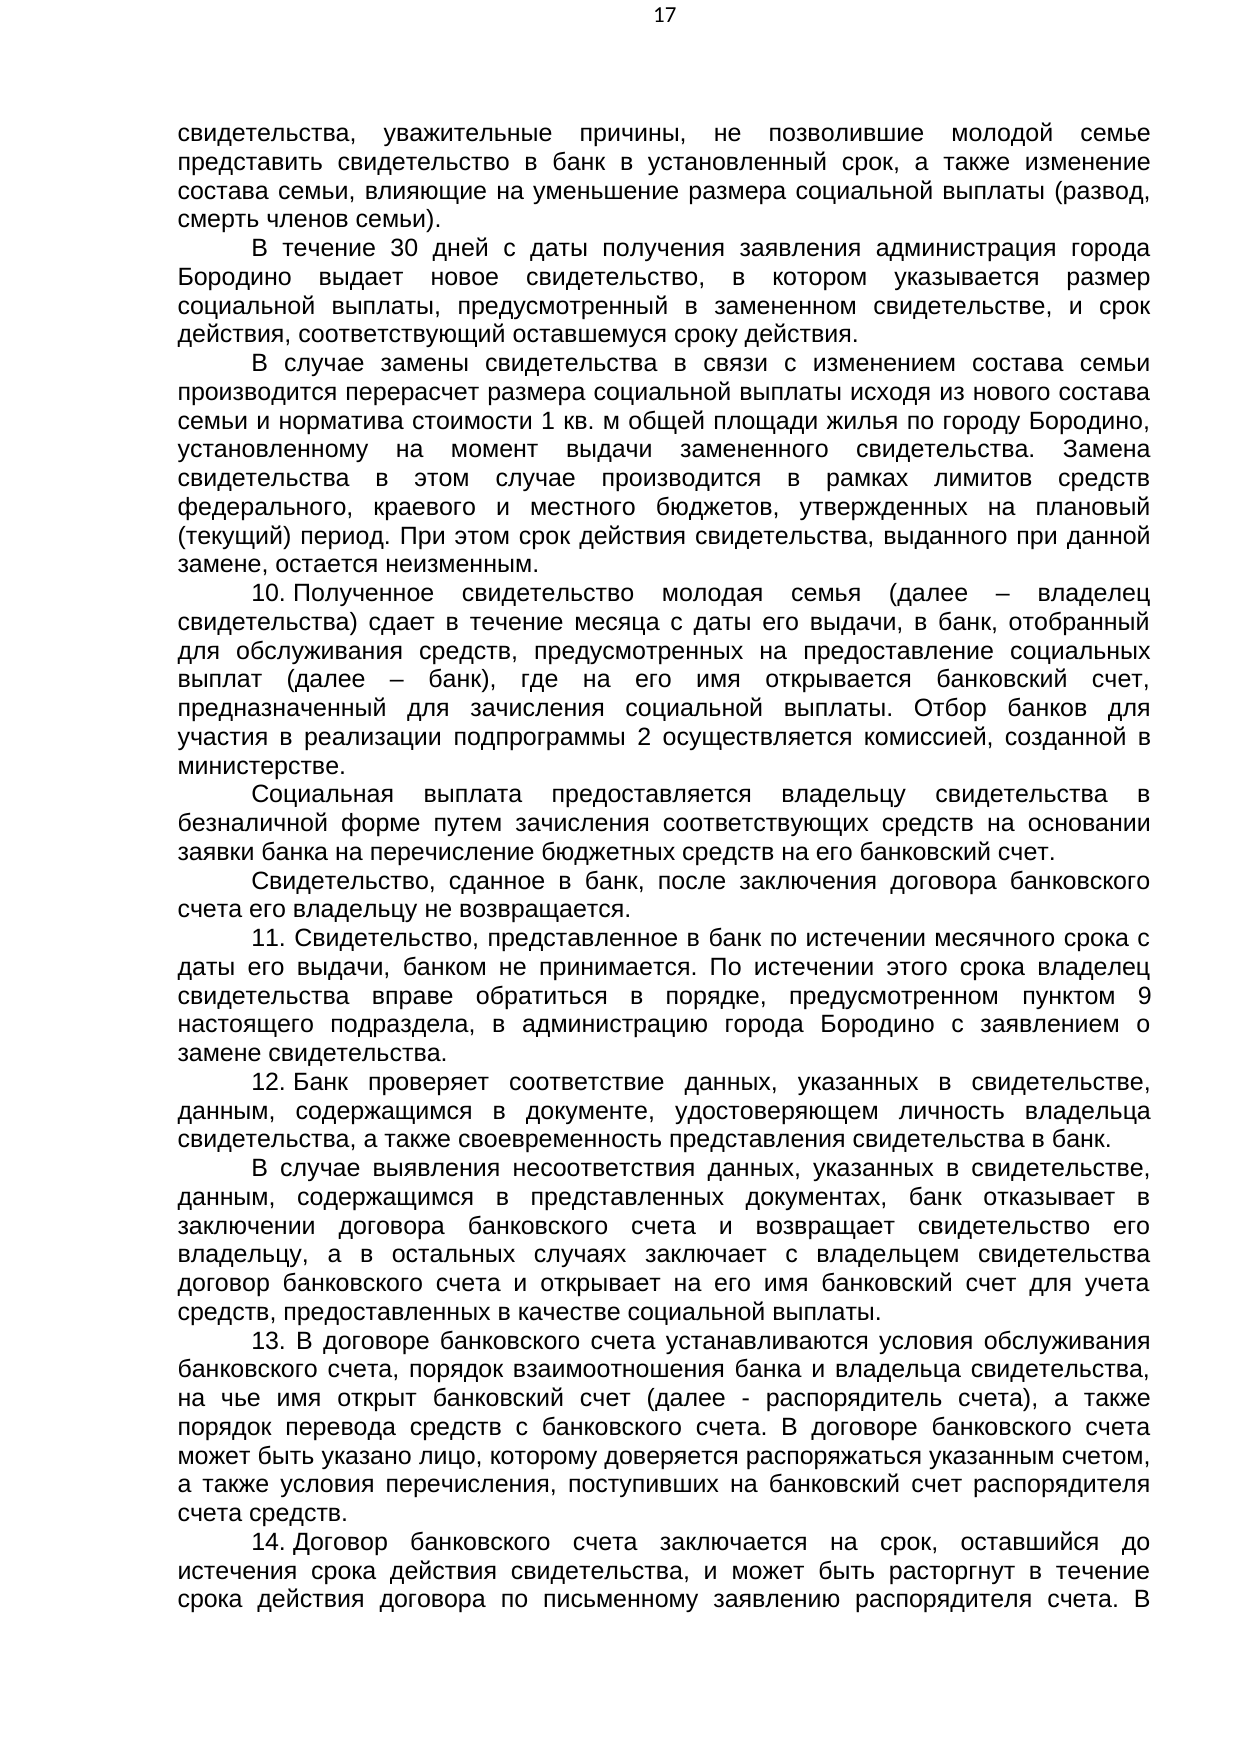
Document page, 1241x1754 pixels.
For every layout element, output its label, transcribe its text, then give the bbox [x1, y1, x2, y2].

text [177, 1527, 1152, 1613]
text 13. В договоре банковского счета устанавливаются условия обслуживания банковского счета, порядок взаимоотношения банка и владельца свидетельства, на чье имя открыт банковский счет (далее - распорядитель счета), а также порядок перевода средств с банковского счета. В договоре банковского счета может быть указано лицо, которому доверяется распоряжаться указанным счетом, а также условия перечисления, поступивших на банковский счет распорядителя счета средств. [177, 1326, 1152, 1527]
text В случае выявления несоответствия данных, указанных в свидетельстве, данным, содержащимся в представленных документах, банк отказывает в заключении договора банковского счета и возвращает свидетельство его владельцу, а в остальных случаях заключает с владельцем свидетельства договор банковского счета и открывает на его имя банковский счет для учета средств, предоставленных в качестве социальной выплаты. [177, 1153, 1152, 1326]
text 10. Полученное свидетельство молодая семья (далее – владелец свидетельства) сдает в течение месяца с даты его выдачи, в банк, отобранный для обслуживания средств, предусмотренных на предоставление социальных выплат (далее – банк), где на его имя открывается банковский счет, предназначенный для зачисления социальной выплаты. Отбор банков для участия в реализации подпрограммы 2 осуществляется комиссией, созданной в министерстве. [177, 578, 1152, 779]
text 11. Свидетельство, представленное в банк по истечении месячного срока с даты его выдачи, банком не принимается. По истечении этого срока владелец свидетельства вправе обратиться в порядке, предусмотренном пунктом 9 настоящего подраздела, в администрацию города Бородино с заявлением о замене свидетельства. [177, 923, 1152, 1067]
text В случае замены свидетельства в связи с изменением состава семьи производится перерасчет размера социальной выплаты исходя из нового состава семьи и норматива стоимости 1 кв. м общей площади жилья по городу Бородино, установленному на момент выдачи замененного свидетельства. Замена свидетельства в этом случае производится в рамках лимитов средств федерального, краевого и местного бюджетов, утвержденных на плановый (текущий) период. При этом срок действия свидетельства, выданного при данной замене, остается неизменным. [177, 348, 1152, 578]
text Социальная выплата предоставляется владельцу свидетельства в безналичной форме путем зачисления соответствующих средств на основании заявки банка на перечисление бюджетных средств на его банковский счет. [177, 779, 1152, 866]
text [177, 118, 1152, 233]
text 12. Банк проверяет соответствие данных, указанных в свидетельстве, данным, содержащимся в документе, удостоверяющем личность владельца свидетельства, а также своевременность представления свидетельства в банк. [177, 1067, 1152, 1153]
text Свидетельство, сданное в банк, после заключения договора банковского счета его владельцу не возвращается. [177, 866, 1152, 923]
text В течение 30 дней с даты получения заявления администрация города Бородино выдает новое свидетельство, в котором указывается размер социальной выплаты, предусмотренный в замененном свидетельстве, и срок действия, соответствующий оставшемуся сроку действия. [177, 233, 1152, 348]
